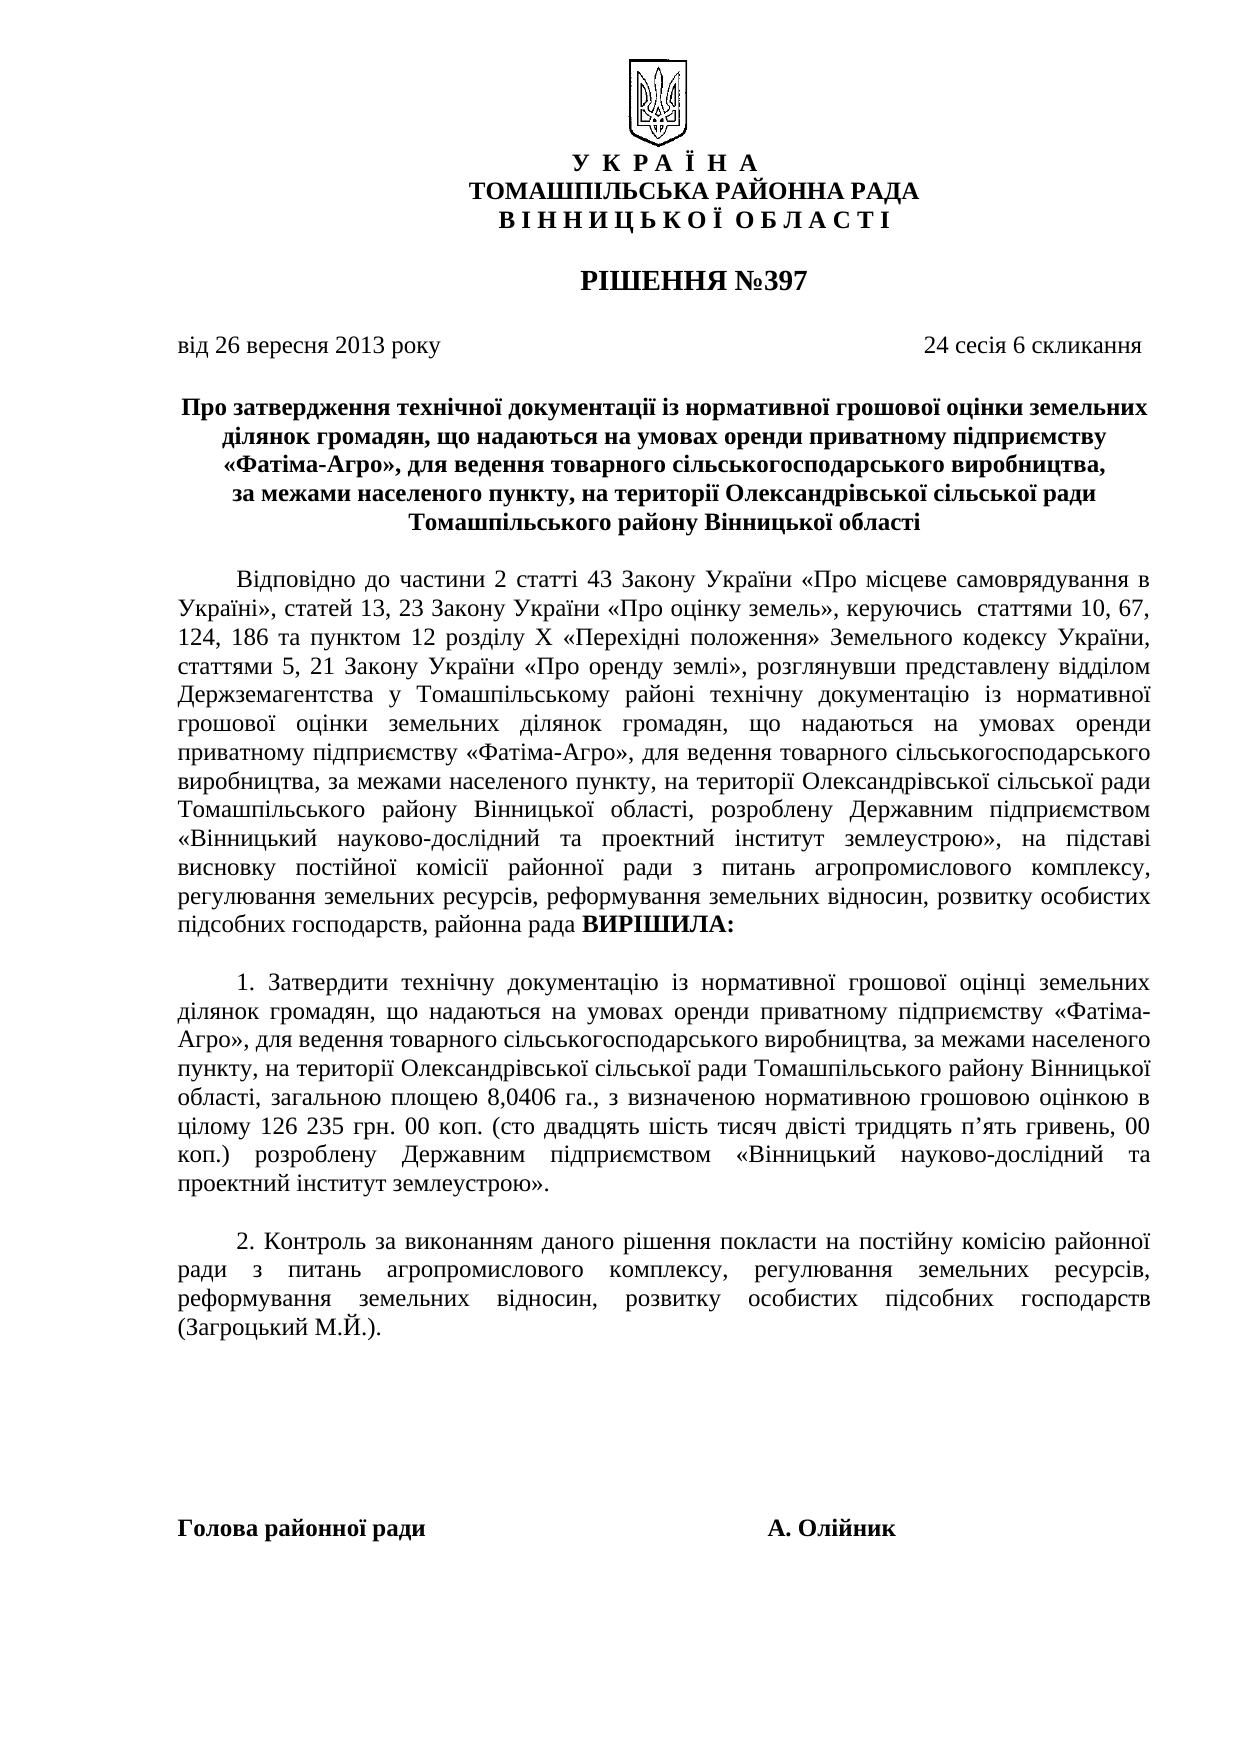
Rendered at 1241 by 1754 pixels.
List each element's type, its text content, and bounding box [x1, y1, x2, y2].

text У К Р А Ї Н А [177, 59, 1152, 176]
text Відповідно до частини 2 статті 43 Закону України «Про місцеве самоврядування в Україні», статей 13, 23 Закону України «Про оцінку земель», керуючись статтями 10, 67, 124, 186 та пунктом 12 розділу Х «Перехідні положення» Земельного кодексу України, статтями 5, 21 Закону України «Про оренду землі», розглянувши представлену відділом Держземагентства у Томашпільському районі технічну документацію із нормативної грошової оцінки земельних ділянок громадян, що надаються на умовах оренди приватному підприємству «Фатіма-Агро», для ведення товарного сільськогосподарського виробництва, за межами населеного пункту, на території Олександрівської сільської ради Томашпільського району Вінницької області, розроблену Державним підприємством «Вінницький науково-дослідний та проектний інститут землеустрою», на підставі висновку постійної комісії районної ради з питань агропромислового комплексу, регулювання земельних ресурсів, реформування земельних відносин, розвитку особистих підсобних господарств, районна рада ВИРІШИЛА: [177, 564, 1152, 938]
text від 26 вересня 2013 року 24 сесія 6 скликання [177, 330, 1152, 358]
text РІШЕННЯ №397 [177, 263, 1152, 296]
text 2. Контроль за виконанням даного рішення покласти на постійну комісію районної ради з питань агропромислового комплексу, регулювання земельних ресурсів, реформування земельних відносин, розвитку особистих підсобних господарств (Загроцький М.Й.). [177, 1226, 1152, 1341]
text Томашпільського району Вінницької області [177, 507, 1152, 536]
text Голова районної ради А. Олійник [177, 1513, 1152, 1542]
text 1. Затвердити технічну документацію із нормативної грошової оцінці земельних ділянок громадян, що надаються на умовах оренди приватному підприємству «Фатіма-Агро», для ведення товарного сільськогосподарського виробництва, за межами населеного пункту, на території Олександрівської сільської ради Томашпільського району Вінницької області, загальною площею 8,0406 га., з визначеною нормативною грошовою оцінкою в цілому 126 235 грн. 00 коп. (сто двадцять шість тисяч двісті тридцять п’ять гривень, 00 коп.) розроблену Державним підприємством «Вінницький науково-дослідний та проектний інститут землеустрою». [177, 967, 1152, 1197]
text Про затвердження технічної документації із нормативної грошової оцінки земельних ділянок громадян, що надаються на умовах оренди приватному підприємству «Фатіма-Агро», для ведення товарного сільськогосподарського виробництва, [177, 392, 1152, 478]
picture [627, 59, 688, 148]
subtitle В І Н Н И Ц Ь К О Ї О Б Л А С Т І [177, 205, 1152, 234]
subtitle ТОМАШПІЛЬСЬКА РАЙОННА РАДА [177, 176, 1152, 205]
text за межами населеного пункту, на території Олександрівської сільської ради [177, 478, 1152, 507]
